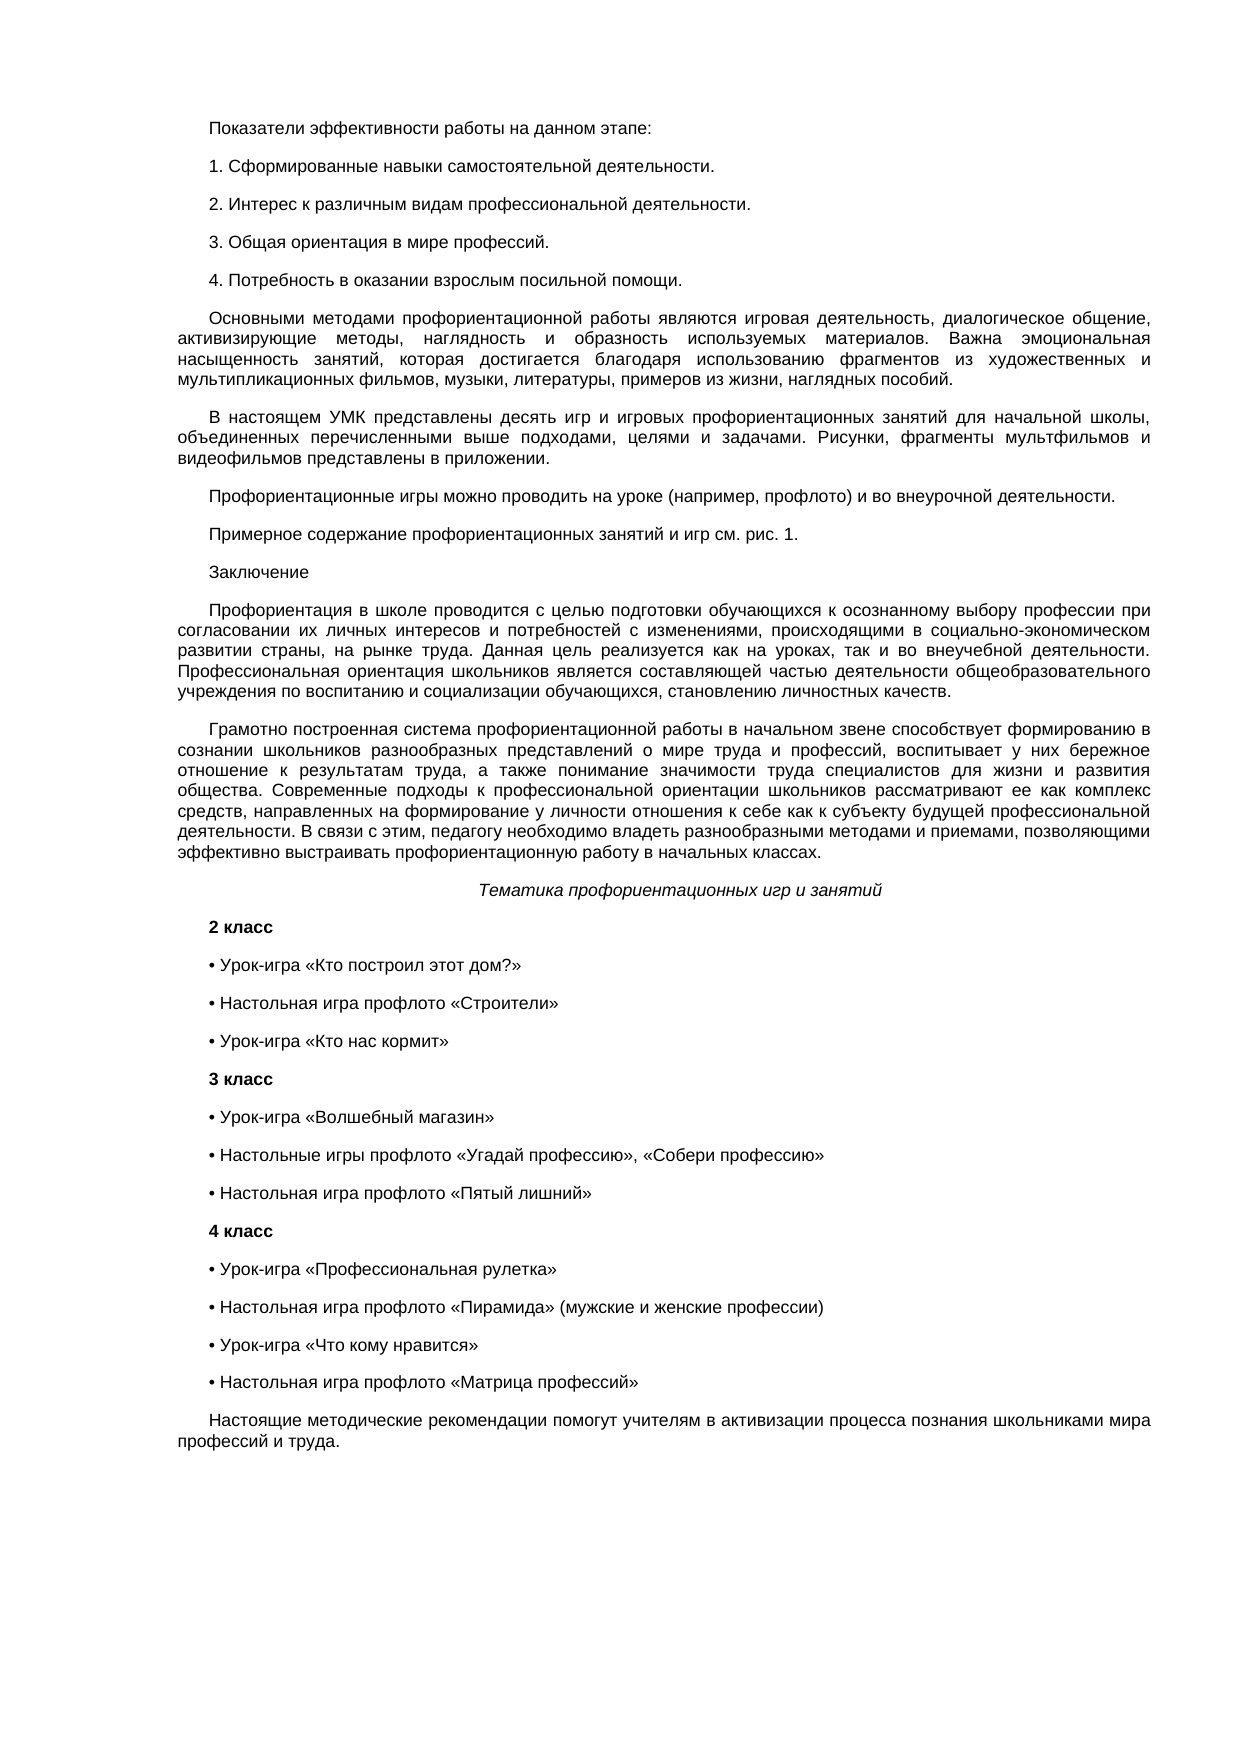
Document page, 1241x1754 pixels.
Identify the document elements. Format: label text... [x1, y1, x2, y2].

text • Настольная игра профлото «Матрица профессий» [177, 1372, 1152, 1393]
text Примерное содержание профориентационных занятий и игр см. рис. 1. [177, 523, 1152, 544]
text 3 класс [177, 1069, 1152, 1089]
text Заключение [177, 561, 1152, 582]
text 3. Общая ориентация в мире профессий. [177, 232, 1152, 252]
text • Урок-игра «Волшебный магазин» [177, 1107, 1152, 1127]
text Основными методами профориентационной работы являются игровая деятельность, диалогическое общение, активизирующие методы, наглядность и образность используемых материалов. Важна эмоциональная насыщенность занятий, которая достигается благодаря использованию фрагментов из художественных и мультипликационных фильмов, музыки, литературы, примеров из жизни, наглядных пособий. [177, 308, 1152, 389]
text Тематика профориентационных игр и занятий [177, 879, 1152, 900]
text Настоящие методические рекомендации помогут учителям в активизации процесса познания школьниками мира профессий и труда. [177, 1410, 1152, 1451]
text • Урок-игра «Кто нас кормит» [177, 1031, 1152, 1051]
text 4. Потребность в оказании взрослым посильной помощи. [177, 270, 1152, 290]
text 4 класс [177, 1221, 1152, 1241]
text • Урок-игра «Что кому нравится» [177, 1334, 1152, 1355]
text • Настольные игры профлото «Угадай профессию», «Собери профессию» [177, 1145, 1152, 1165]
text 2 класс [177, 917, 1152, 938]
text 2. Интерес к различным видам профессиональной деятельности. [177, 194, 1152, 214]
text Грамотно построенная система профориентационной работы в начальном звене способствует формированию в сознании школьников разнообразных представлений о мире труда и профессий, воспитывает у них бережное отношение к результатам труда, а также понимание значимости труда специалистов для жизни и развития общества. Современные подходы к профессиональной ориентации школьников рассматривают ее как комплекс средств, направленных на формирование у личности отношения к себе как к субъекту будущей профессиональной деятельности. В связи с этим, педагогу необходимо владеть разнообразными методами и приемами, позволяющими эффективно выстраивать профориентационную работу в начальных классах. [177, 719, 1152, 862]
text • Урок-игра «Кто построил этот дом?» [177, 955, 1152, 976]
text • Урок-игра «Профессиональная рулетка» [177, 1258, 1152, 1279]
text В настоящем УМК представлены десять игр и игровых профориентационных занятий для начальной школы, объединенных перечисленными выше подходами, целями и задачами. Рисунки, фрагменты мультфильмов и видеофильмов представлены в приложении. [177, 407, 1152, 468]
text • Настольная игра профлото «Пирамида» (мужские и женские профессии) [177, 1296, 1152, 1317]
text Показатели эффективности работы на данном этапе: [177, 118, 1152, 138]
text • Настольная игра профлото «Строители» [177, 993, 1152, 1013]
text 1. Сформированные навыки самостоятельной деятельности. [177, 156, 1152, 176]
text • Настольная игра профлото «Пятый лишний» [177, 1183, 1152, 1203]
text Профориентационные игры можно проводить на уроке (например, профлото) и во внеурочной деятельности. [177, 486, 1152, 506]
text Профориентация в школе проводится с целью подготовки обучающихся к осознанному выбору профессии при согласовании их личных интересов и потребностей с изменениями, происходящими в социально-экономическом развитии страны, на рынке труда. Данная цель реализуется как на уроках, так и во внеучебной деятельности. Профессиональная ориентация школьников является составляющей частью деятельности общеобразовательного учреждения по воспитанию и социализации обучающихся, становлению личностных качеств. [177, 599, 1152, 701]
